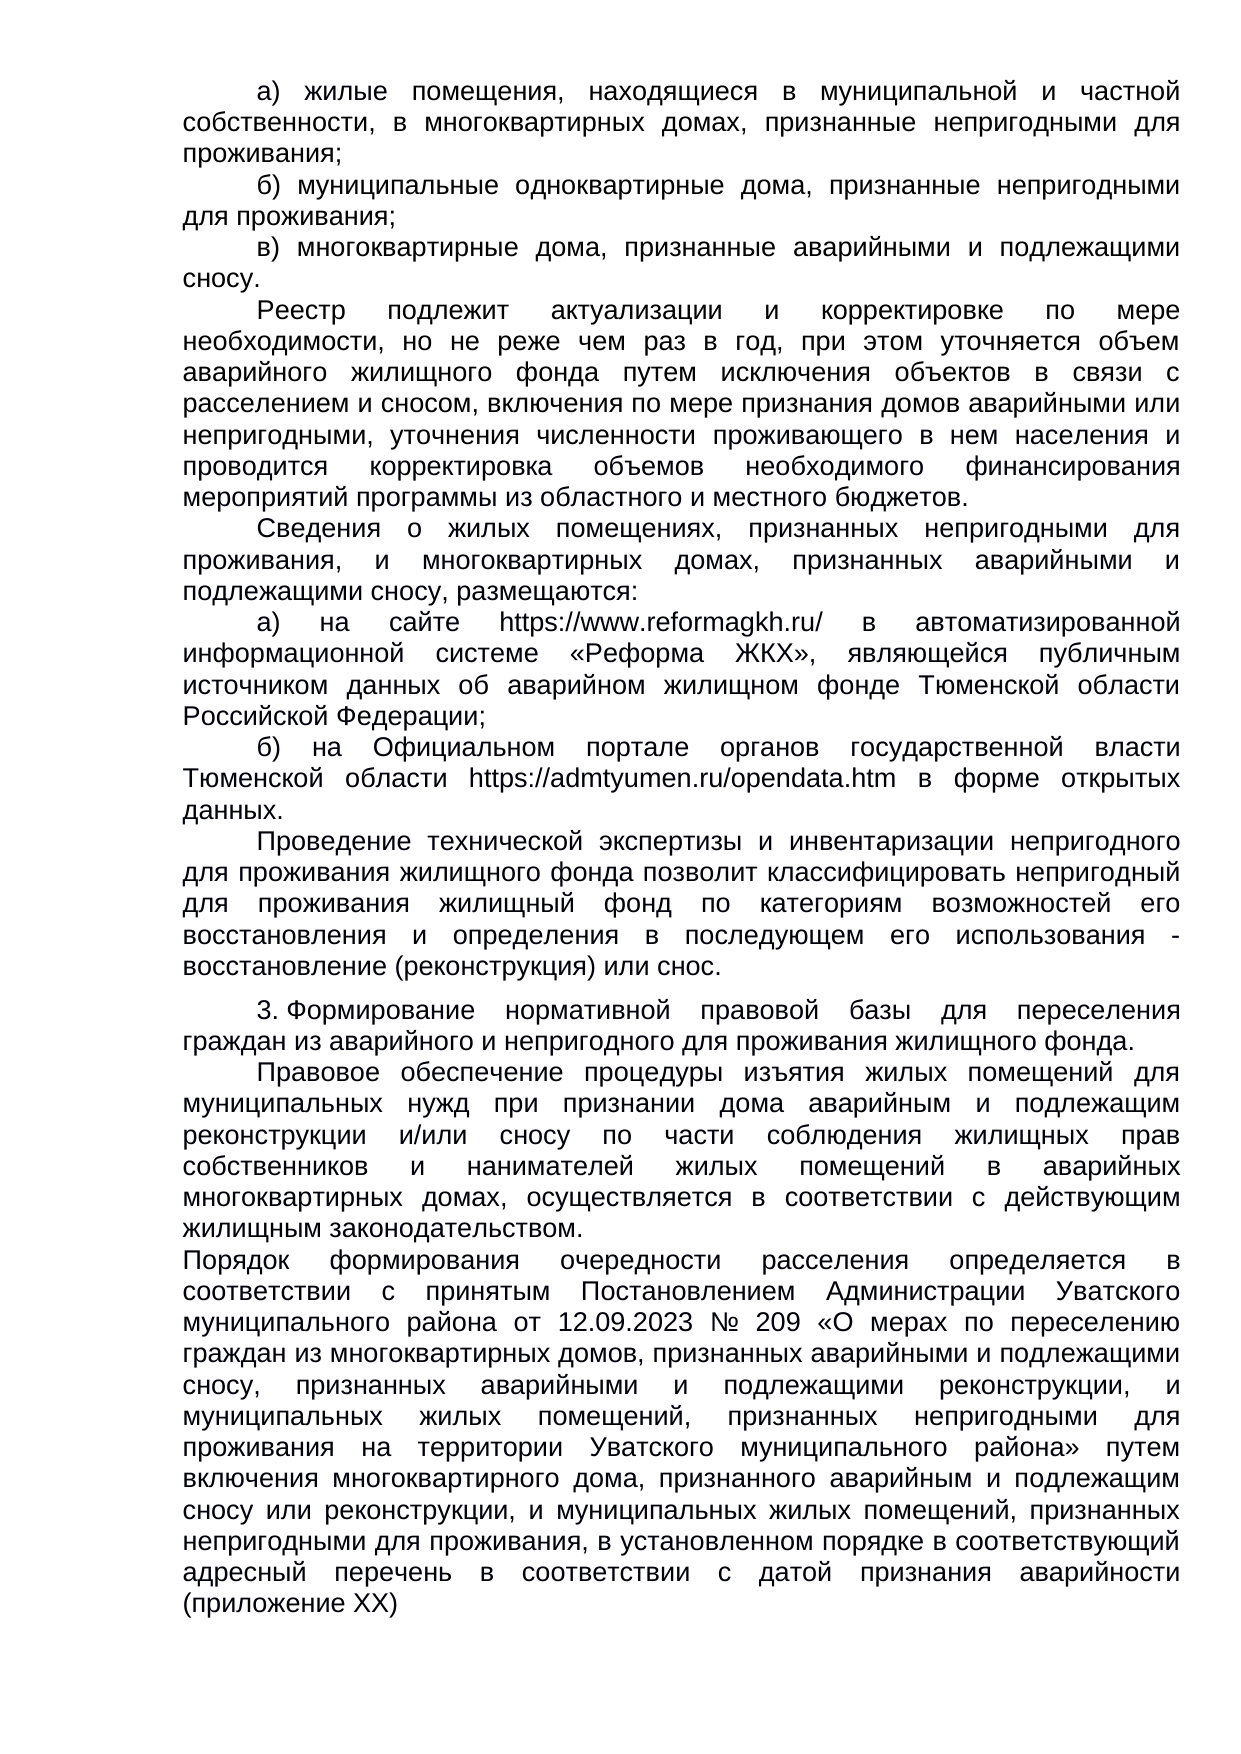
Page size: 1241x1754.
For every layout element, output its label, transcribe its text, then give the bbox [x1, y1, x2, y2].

text б) муниципальные одноквартирные дома, признанные непригодными для проживания; [182, 169, 1181, 231]
text а) жилые помещения, находящиеся в муниципальной и частной собственности, в многоквартирных домах, признанные непригодными для проживания; [182, 75, 1181, 169]
text Проведение технической экспертизы и инвентаризации непригодного для проживания жилищного фонда позволит классифицировать непригодный для проживания жилищный фонд по категориям возможностей его восстановления и определения в последующем его использования - восстановление (реконструкция) или снос. [182, 825, 1181, 981]
text Порядок формирования очередности расселения определяется в соответствии с принятым Постановлением Администрации Уватского муниципального района от 12.09.2023 № 209 «О мерах по переселению граждан из многоквартирных домов, признанных аварийными и подлежащими сносу, признанных аварийными и подлежащими реконструкции, и муниципальных жилых помещений, признанных непригодными для проживания на территории Уватского муниципального района» путем включения многоквартирного дома, признанного аварийным и подлежащим сносу или реконструкции, и муниципальных жилых помещений, признанных непригодными для проживания, в установленном порядке в соответствующий адресный перечень в соответствии с датой признания аварийности (приложение ХХ) [182, 1244, 1181, 1619]
text Правовое обеспечение процедуры изъятия жилых помещений для муниципальных нужд при признании дома аварийным и подлежащим реконструкции и/или сносу по части соблюдения жилищных прав собственников и нанимателей жилых помещений в аварийных многоквартирных домах, осуществляется в соответствии с действующим жилищным законодательством. [182, 1056, 1181, 1244]
list Формирование нормативной правовой базы для переселения граждан из аварийного и непригодного для проживания жилищного фонда. [182, 994, 1181, 1056]
text а) на сайте https://www.reformagkh.ru/ в автоматизированной информационной системе «Реформа ЖКХ», являющейся публичным источником данных об аварийном жилищном фонде Тюменской области Российской Федерации; [182, 606, 1181, 731]
text в) многоквартирные дома, признанные аварийными и подлежащими сносу. [182, 231, 1181, 294]
text Реестр подлежит актуализации и корректировке по мере необходимости, но не реже чем раз в год, при этом уточняется объем аварийного жилищного фонда путем исключения объектов в связи с расселением и сносом, включения по мере признания домов аварийными или непригодными, уточнения численности проживающего в нем населения и проводится корректировка объемов необходимого финансирования мероприятий программы из областного и местного бюджетов. [182, 294, 1181, 512]
text Сведения о жилых помещениях, признанных непригодными для проживания, и многоквартирных домах, признанных аварийными и подлежащими сносу, размещаются: [182, 512, 1181, 606]
text б) на Официальном портале органов государственной власти Тюменской области https://admtyumen.ru/opendata.htm в форме открытых данных. [182, 731, 1181, 825]
